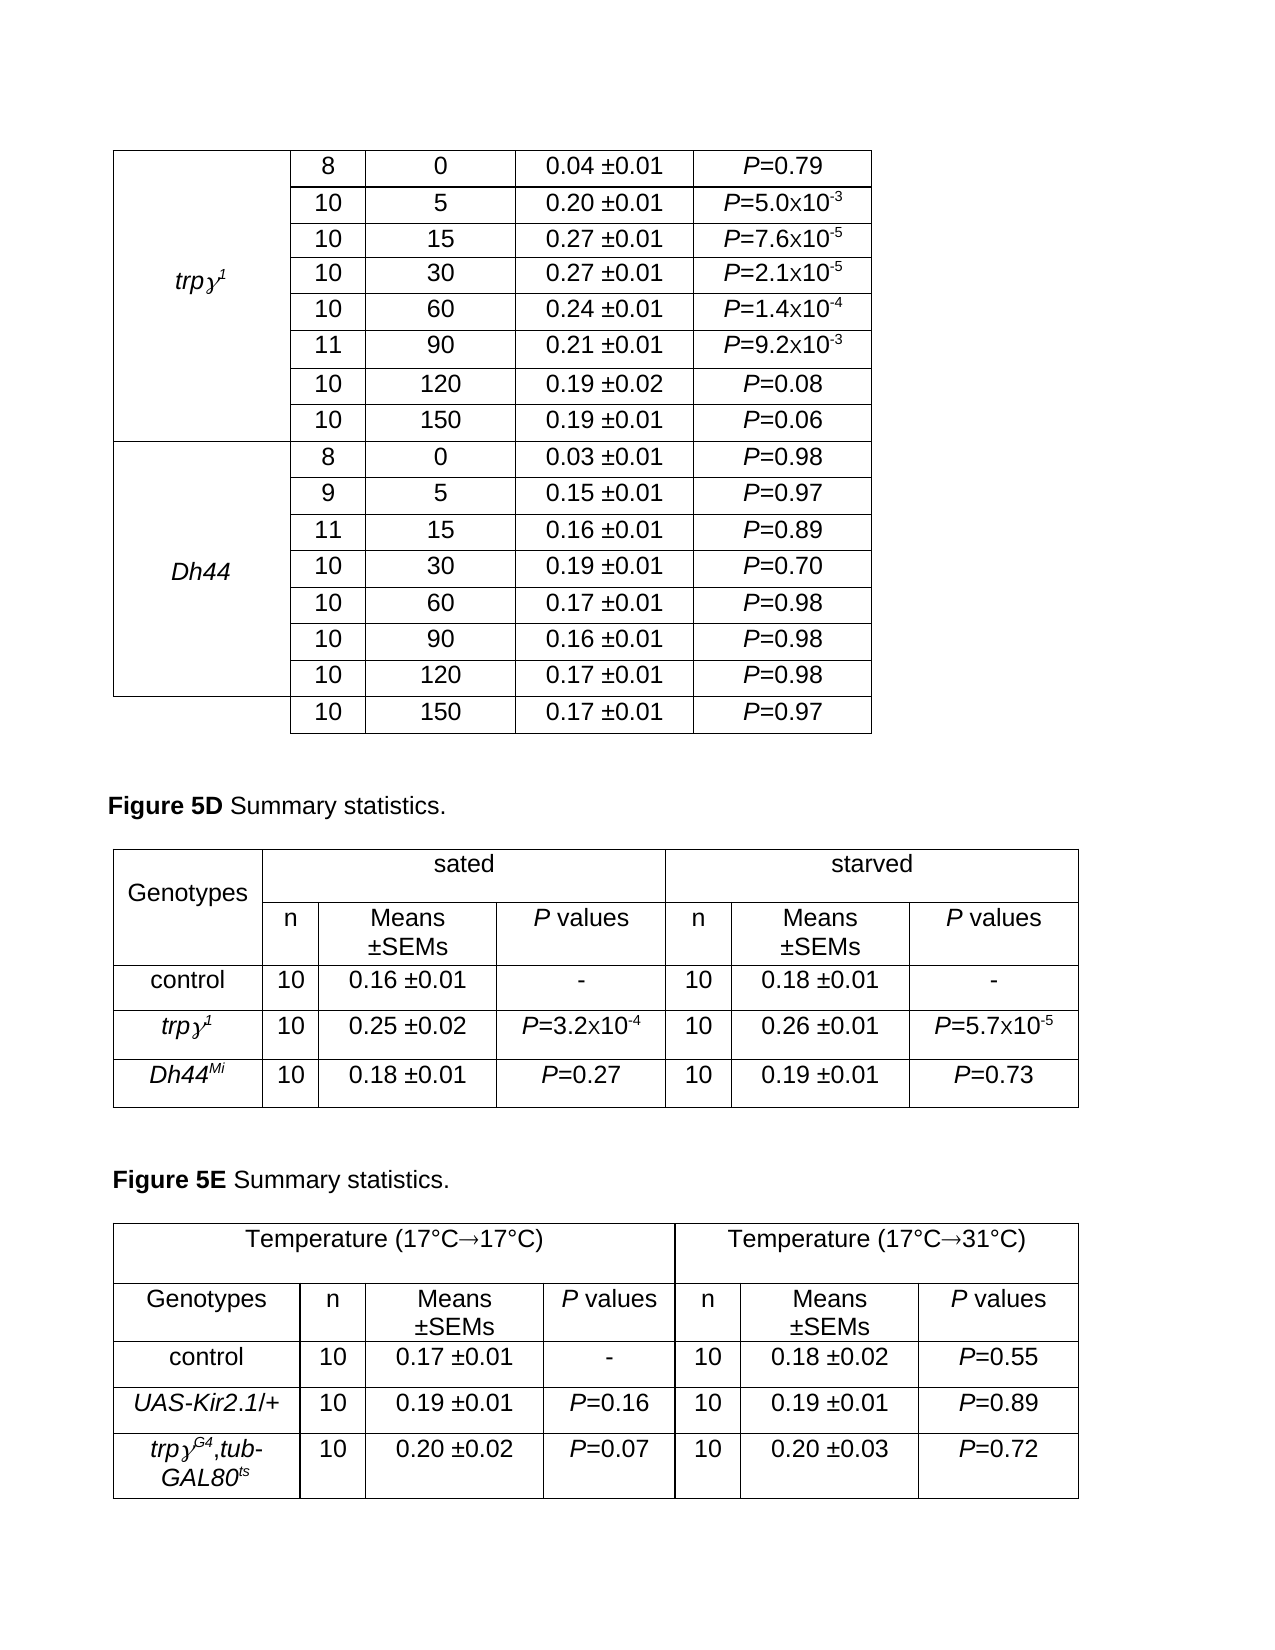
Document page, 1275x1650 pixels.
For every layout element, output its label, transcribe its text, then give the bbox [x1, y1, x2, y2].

table_cell 10 [676, 1342, 740, 1387]
table_cell 10 [291, 258, 365, 293]
table_cell n [676, 1284, 740, 1341]
table_cell 10 [263, 1060, 318, 1107]
table_cell 0.18 ±0.01 [732, 966, 909, 1010]
table_cell P=0.98 [694, 442, 871, 477]
table_cell P=0.89 [919, 1388, 1078, 1433]
table_cell 0.17 ±0.01 [516, 661, 693, 696]
table_cell 0.27 ±0.01 [516, 224, 693, 257]
table_cell 0 [366, 442, 515, 477]
table_cell 10 [291, 697, 365, 732]
table_cell P=1.4X10-4 [694, 294, 871, 329]
table_cell P=5.0X10-3 [694, 188, 871, 223]
table_header sated [263, 850, 665, 902]
table_cell 10 [291, 188, 365, 223]
table_cell 10 [291, 588, 365, 623]
table_cell 8 [291, 442, 365, 477]
table_cell UAS-Kir2.1/+ [114, 1388, 299, 1433]
table_header starved [666, 850, 1078, 902]
table_cell - [497, 966, 665, 1010]
table_cell 10 [291, 224, 365, 257]
table_header Genotypes [114, 850, 262, 964]
table_cell 0.27 ±0.01 [516, 258, 693, 293]
table_cell 0.26 ±0.01 [732, 1011, 909, 1059]
table_cell 90 [366, 331, 515, 368]
table_cell 9 [291, 478, 365, 514]
table_cell 60 [366, 588, 515, 623]
table_cell P=5.7X10-5 [910, 1011, 1078, 1059]
table_cell 0.24 ±0.01 [516, 294, 693, 329]
table_cell 0.25 ±0.02 [319, 1011, 496, 1059]
table_cell P=0.98 [694, 588, 871, 623]
table_cell P=0.06 [694, 405, 871, 441]
table_cell 10 [301, 1434, 365, 1497]
table_cell control [114, 1342, 299, 1387]
table_cell P=0.55 [919, 1342, 1078, 1387]
table_cell 15 [366, 224, 515, 257]
table_cell 0.20 ±0.02 [366, 1434, 543, 1497]
text Figure 5E Summary statistics. [112, 1165, 1162, 1194]
table_cell 0.17 ±0.01 [366, 1342, 543, 1387]
table_cell 10 [301, 1342, 365, 1387]
table_cell 0.04 ±0.01 [516, 151, 693, 186]
table_cell 0.03 ±0.01 [516, 442, 693, 477]
table_cell P values [497, 903, 665, 964]
table_cell 0.18 ±0.02 [741, 1342, 918, 1387]
table_cell P=0.16 [544, 1388, 674, 1433]
table_cell 10 [291, 624, 365, 659]
table_cell Dh44Mi [114, 1060, 262, 1107]
table_cell 10 [676, 1434, 740, 1497]
table_cell P=0.27 [497, 1060, 665, 1107]
table_cell 0 [366, 151, 515, 186]
table_cell P=0.79 [694, 151, 871, 186]
table_cell 10 [263, 966, 318, 1010]
table_header Temperature (17°C31°C) [676, 1224, 1078, 1283]
table_cell 30 [366, 551, 515, 587]
table_cell P values [544, 1284, 674, 1341]
table_cell 0.16 ±0.01 [516, 624, 693, 659]
table_cell 10 [301, 1388, 365, 1433]
table_cell Means ±SEMs [741, 1284, 918, 1341]
table_cell P=0.98 [694, 661, 871, 696]
table_cell - [544, 1342, 674, 1387]
table_cell 150 [366, 405, 515, 441]
table_cell 10 [666, 1011, 731, 1059]
table_cell trp1 [114, 1011, 262, 1059]
table_cell - [910, 966, 1078, 1010]
table_cell 10 [291, 405, 365, 441]
table_cell 5 [366, 188, 515, 223]
table_cell 8 [291, 151, 365, 186]
table_cell P=0.97 [694, 697, 871, 732]
table_cell trp1 [114, 151, 290, 441]
table_cell 0.21 ±0.01 [516, 331, 693, 368]
table_cell 10 [291, 661, 365, 696]
table_cell control [114, 966, 262, 1010]
table_cell P=7.6X10-5 [694, 224, 871, 257]
table_cell 10 [263, 1011, 318, 1059]
table_cell Means ±SEMs [319, 903, 496, 964]
table_cell P values [919, 1284, 1078, 1341]
table_cell P=3.2X10-4 [497, 1011, 665, 1059]
table_cell 60 [366, 294, 515, 329]
table_cell 10 [666, 1060, 731, 1107]
table_cell P=0.72 [919, 1434, 1078, 1497]
table_cell 10 [676, 1388, 740, 1433]
table_cell Dh44 [114, 442, 290, 696]
table_cell 0.15 ±0.01 [516, 478, 693, 514]
table_cell 30 [366, 258, 515, 293]
table_cell 120 [366, 369, 515, 404]
table_cell P=0.73 [910, 1060, 1078, 1107]
table_cell 0.16 ±0.01 [516, 515, 693, 550]
table_cell 15 [366, 515, 515, 550]
table_cell P values [910, 903, 1078, 964]
table_cell 0.17 ±0.01 [516, 588, 693, 623]
table_cell 11 [291, 515, 365, 550]
table_cell n [263, 903, 318, 964]
table_header Temperature (17°C17°C) [114, 1224, 674, 1283]
table_cell 120 [366, 661, 515, 696]
table_cell 10 [291, 369, 365, 404]
table_cell 0.19 ±0.02 [516, 369, 693, 404]
table_cell n [301, 1284, 365, 1341]
table_cell P=9.2X10-3 [694, 331, 871, 368]
table_cell trpG4,tub-GAL80ts [114, 1434, 299, 1497]
table_cell 0.19 ±0.01 [741, 1388, 918, 1433]
table_cell Means ±SEMs [732, 903, 909, 964]
table_cell 10 [291, 551, 365, 587]
table_cell 0.19 ±0.01 [516, 405, 693, 441]
table_cell P=0.07 [544, 1434, 674, 1497]
table_cell P=0.89 [694, 515, 871, 550]
table_cell 10 [666, 966, 731, 1010]
table_cell 90 [366, 624, 515, 659]
table_cell 0.19 ±0.01 [732, 1060, 909, 1107]
table_cell Genotypes [114, 1284, 299, 1341]
table_cell 0.20 ±0.01 [516, 188, 693, 223]
table_cell Means ±SEMs [366, 1284, 543, 1341]
table_cell 0.18 ±0.01 [319, 1060, 496, 1107]
table_cell 5 [366, 478, 515, 514]
table_cell P=0.08 [694, 369, 871, 404]
table_cell 0.17 ±0.01 [516, 697, 693, 732]
table_cell P=2.1X10-5 [694, 258, 871, 293]
table_cell 0.19 ±0.01 [516, 551, 693, 587]
text Figure 5D Summary statistics. [94, 791, 1200, 820]
table_cell 150 [366, 697, 515, 732]
table_cell 10 [291, 294, 365, 329]
table_cell P=0.98 [694, 624, 871, 659]
table_cell P=0.70 [694, 551, 871, 587]
table_cell P=0.97 [694, 478, 871, 514]
table_cell 0.20 ±0.03 [741, 1434, 918, 1497]
table_cell 11 [291, 331, 365, 368]
table_cell 0.16 ±0.01 [319, 966, 496, 1010]
table_cell 0.19 ±0.01 [366, 1388, 543, 1433]
table_cell n [666, 903, 731, 964]
